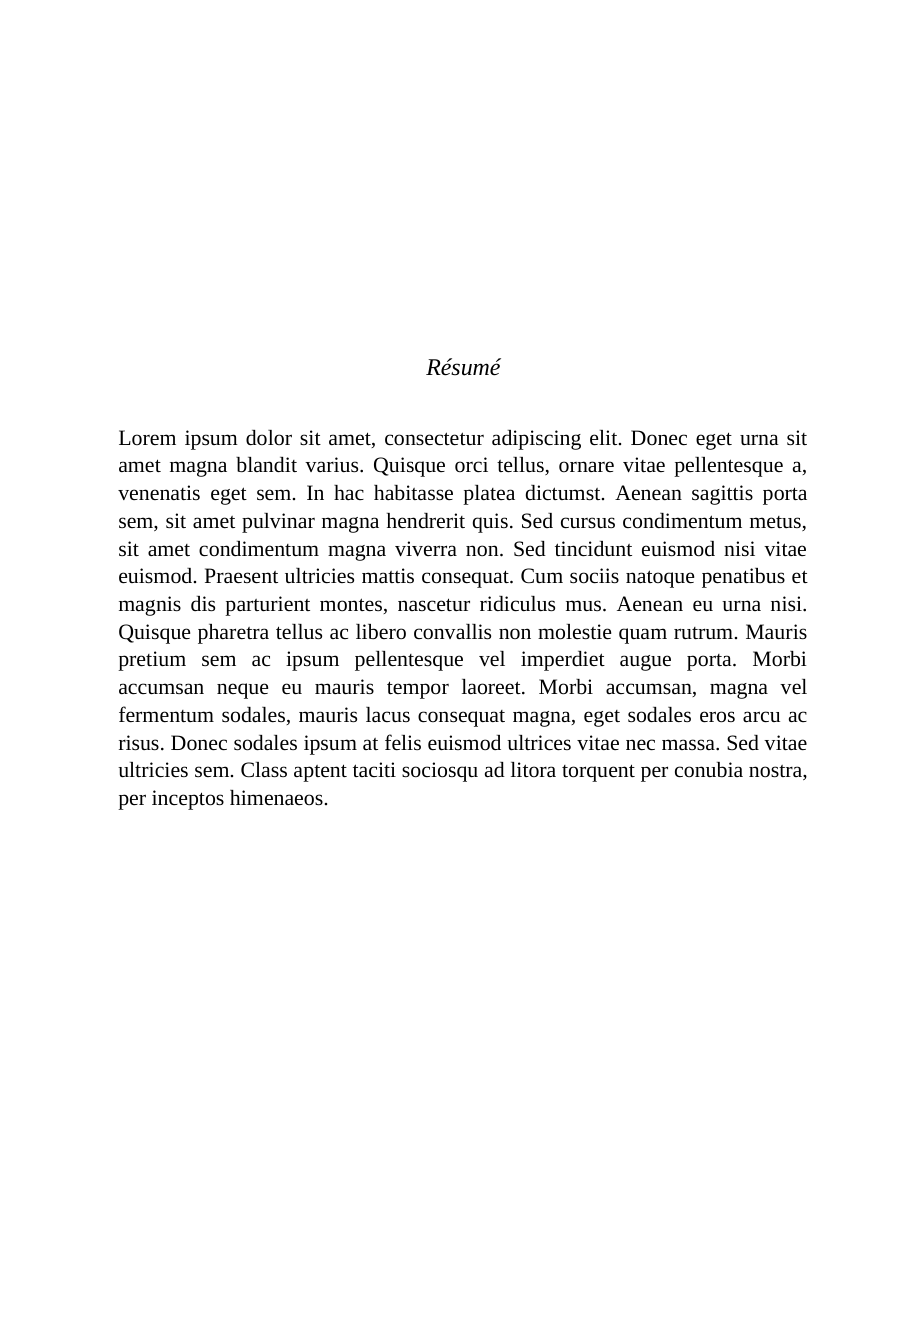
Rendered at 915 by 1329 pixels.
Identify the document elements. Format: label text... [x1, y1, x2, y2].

text Résumé [118, 353, 808, 381]
text Lorem ipsum dolor sit amet, consectetur adipiscing elit. Donec eget urna sit amet magna blandit varius. Quisque orci tellus, ornare vitae pellentesque a, venenatis eget sem. In hac habitasse platea dictumst. Aenean sagittis porta sem, sit amet pulvinar magna hendrerit quis. Sed cursus condimentum metus, sit amet condimentum magna viverra non. Sed tincidunt euismod nisi vitae euismod. Praesent ultricies mattis consequat. Cum sociis natoque penatibus et magnis dis parturient montes, nascetur ridiculus mus. Aenean eu urna nisi. Quisque pharetra tellus ac libero convallis non molestie quam rutrum. Mauris pretium sem ac ipsum pellentesque vel imperdiet augue porta. Morbi accumsan neque eu mauris tempor laoreet. Morbi accumsan, magna vel fermentum sodales, mauris lacus consequat magna, eget sodales eros arcu ac risus. Donec sodales ipsum at felis euismod ultrices vitae nec massa. Sed vitae ultricies sem. Class aptent taciti sociosqu ad litora torquent per conubia nostra, per inceptos himenaeos. [118, 425, 808, 810]
